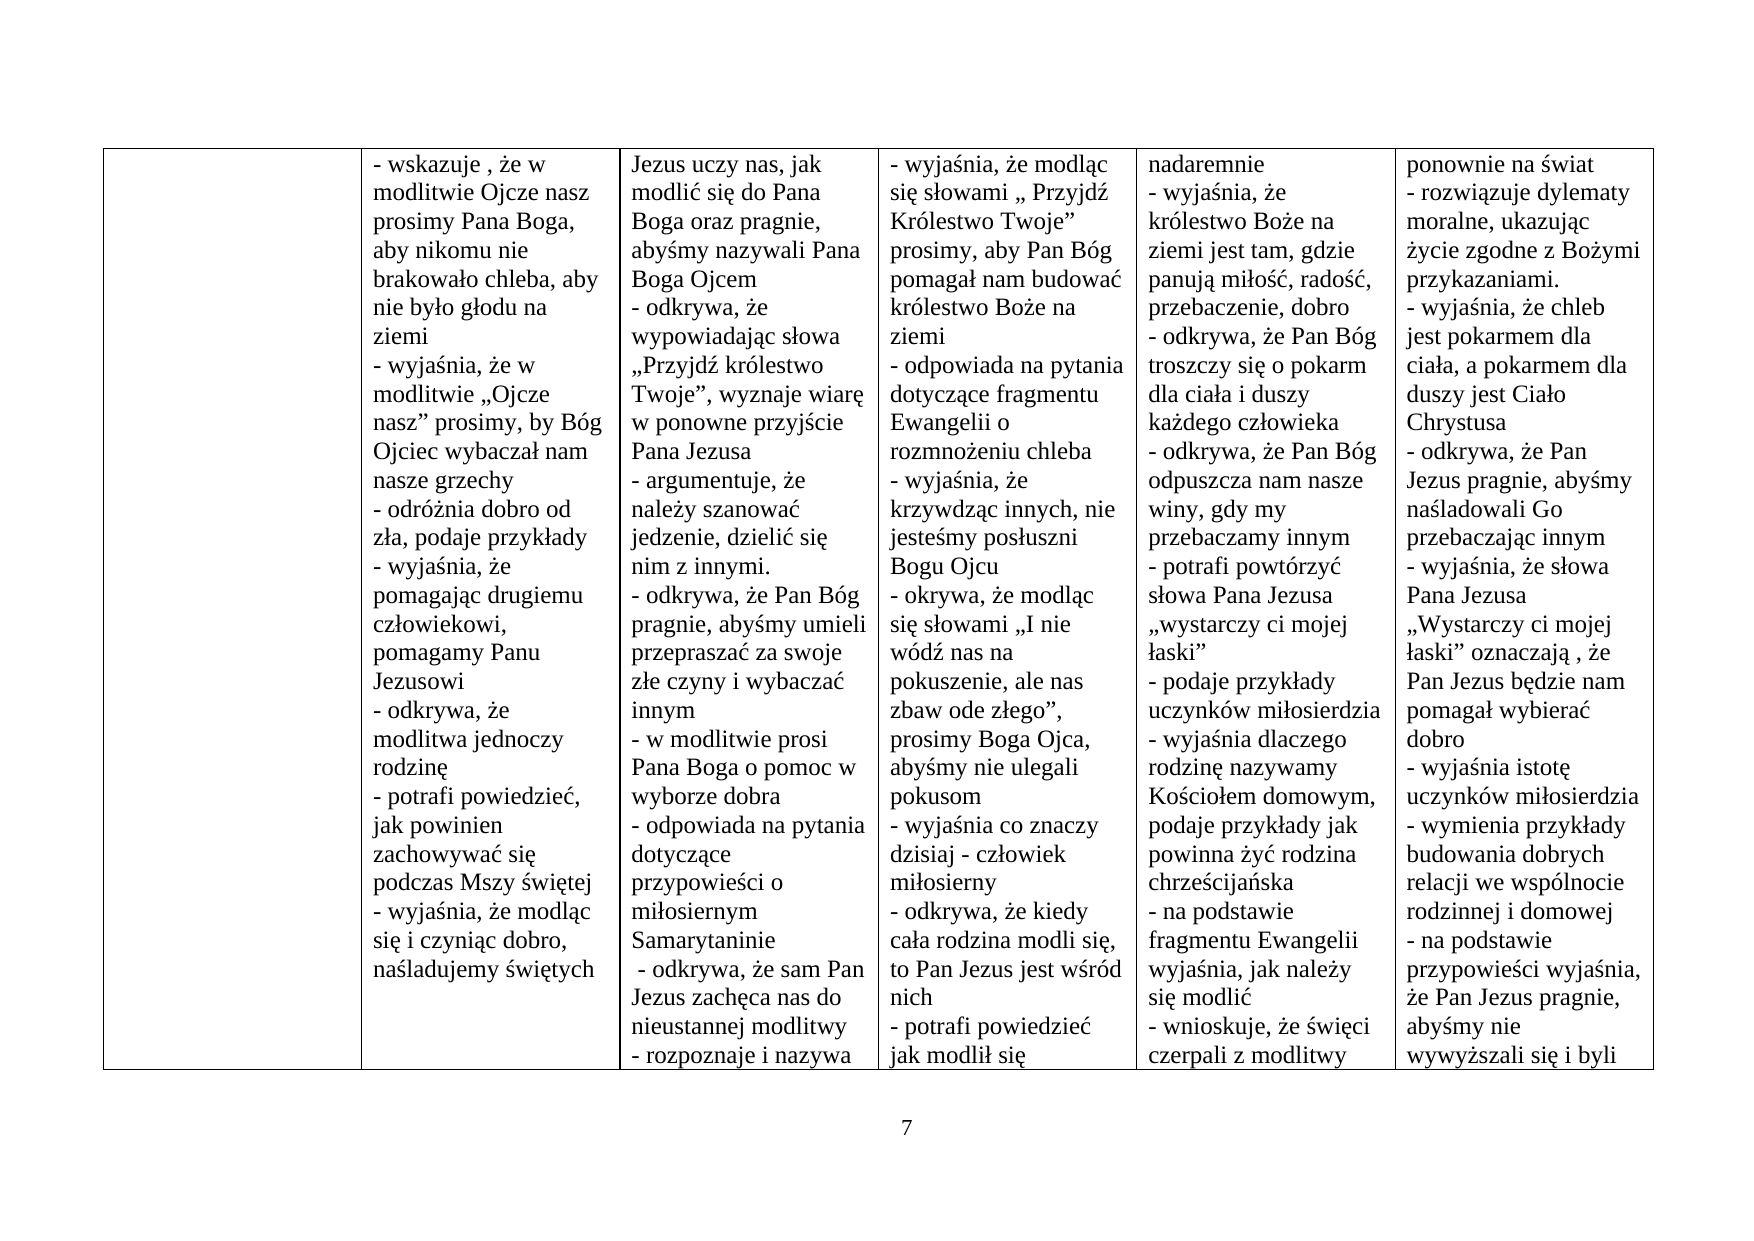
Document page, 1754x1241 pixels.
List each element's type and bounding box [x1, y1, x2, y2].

table_cell [1396, 149, 1653, 1069]
table_cell [104, 149, 361, 1069]
table_cell [879, 149, 1136, 1069]
table_cell [621, 149, 878, 1069]
table_cell [1137, 149, 1395, 1069]
table_cell [362, 149, 619, 1069]
